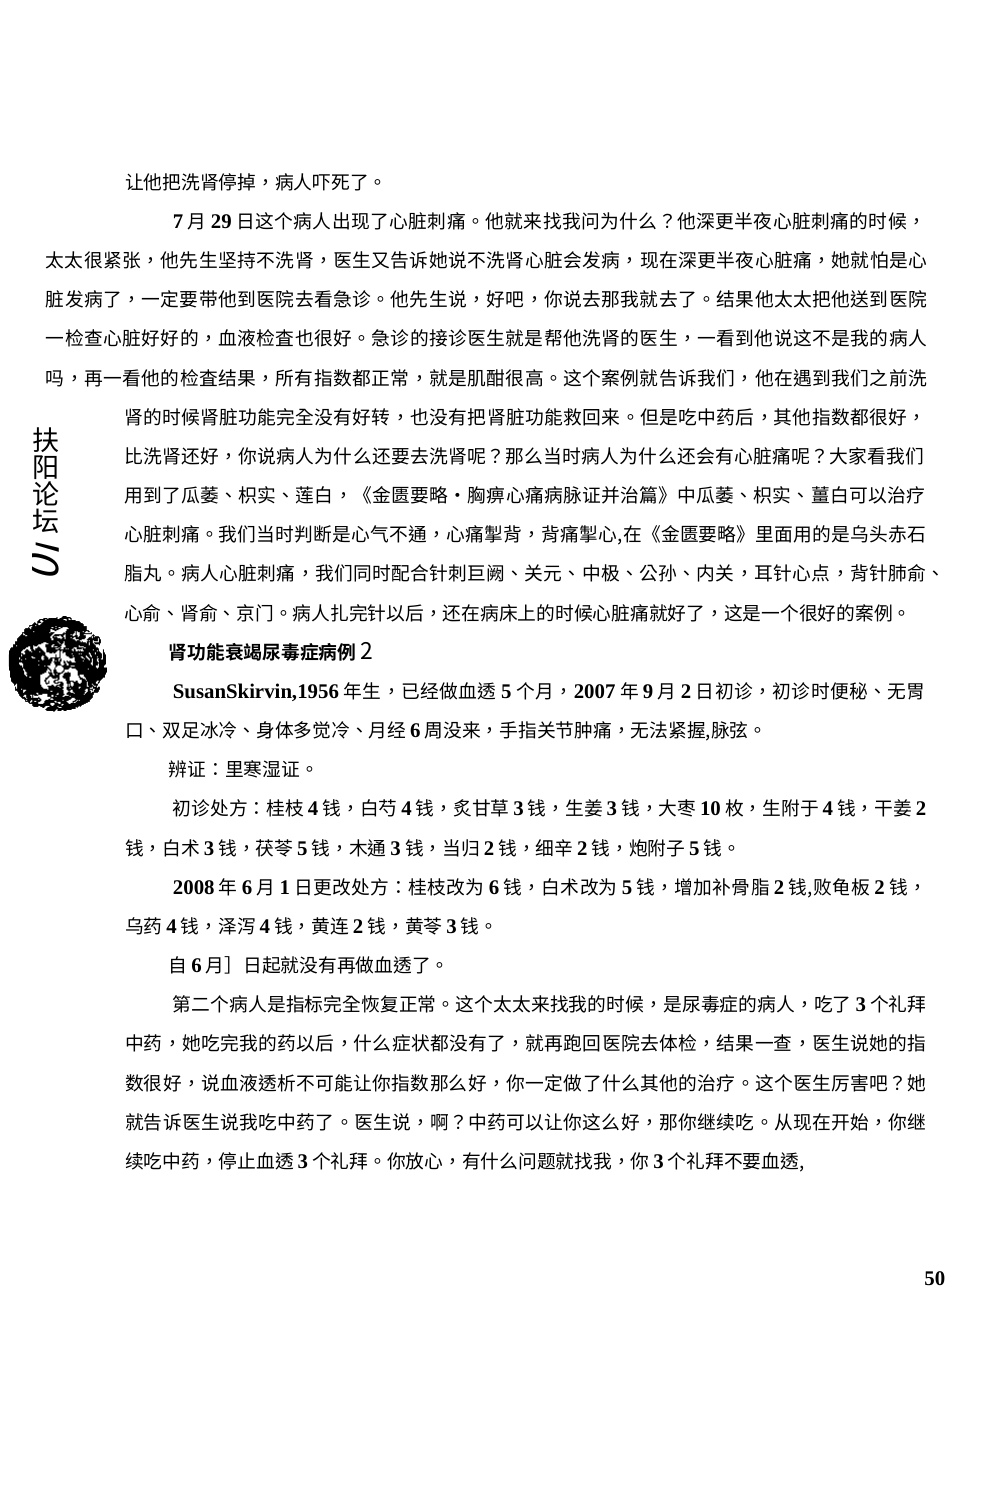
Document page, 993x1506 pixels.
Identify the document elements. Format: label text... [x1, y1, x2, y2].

text 肾功能衰竭尿毒症病例2 [168, 628, 927, 667]
text 初诊处方：桂枝4钱，白芍4钱，炙甘草3钱，生姜3钱，大枣10枚，生附于4钱，干姜2钱，白术3钱，茯苓5钱，木通3钱，当归2钱，细辛2钱，炮附子5钱。 [125, 784, 927, 863]
text 2008年6月1日更改处方：桂枝改为6钱，白术改为5钱，增加补骨脂2钱,败龟板2钱，乌药4钱，泽泻4钱，黄连2钱，黄苓3钱。 [125, 863, 927, 941]
text 7月29日这个病人出现了心脏刺痛。他就来找我问为什么？他深更半夜心脏刺痛的时候，太太很紧张，他先生坚持不洗肾，医生又告诉她说不洗肾心脏会发病，现在深更半夜心脏痛，她就怕是心脏发病了，一定要带他到医院去看急诊。他先生说，好吧，你说去那我就去了。结果他太太把他送到医院一检查心脏好好的，血液检査也很好。急诊的接诊医生就是帮他洗肾的医生，一看到他说这不是我的病人吗，再一看他的检査结果，所有指数都正常，就是肌酣很高。这个案例就告诉我们，他在遇到我们之前洗肾的时候肾脏功能完全没有好转，也没有把肾脏功能救回来。但是吃中药后，其他指数都很好，比洗肾还好，你说病人为什么还要去洗肾呢？那么当时病人为什么还会有心脏痛呢？大家看我们用到了瓜萎、枳实、莲白，《金匮要略•胸痹心痛病脉证并治篇》中瓜萎、枳实、薑白可以治疗心脏刺痛。我们当时判断是心气不通，心痛掣背，背痛掣心,在《金匮要略》里面用的是乌头赤石脂丸。病人心脏刺痛，我们同时配合针刺巨阙、关元、中极、公孙、内关，耳针心点，背针肺俞、心俞、肾俞、京门。病人扎完针以后，还在病床上的时候心脏痛就好了，这是一个很好的案例。 [46, 197, 927, 628]
text SusanSkirvin,1956年生，已经做血透5个月，2007年9月2日初诊，初诊时便秘、无胃口、双足冰冷、身体多觉冷、月经6周没来，手指关节肿痛，无法紧握,脉弦。 [125, 667, 927, 745]
text 辨证：里寒湿证。 [168, 745, 927, 784]
text 第二个病人是指标完全恢复正常。这个太太来找我的时候，是尿毒症的病人，吃了3个礼拜中药，她吃完我的药以后，什么症状都没有了，就再跑回医院去体检，结果一查，医生说她的指数很好，说血液透析不可能让你指数那么好，你一定做了什么其他的治疗。这个医生厉害吧？她就告诉医生说我吃中药了。医生说，啊？中药可以让你这么好，那你继续吃。从现在开始，你继续吃中药，停止血透3个礼拜。你放心，有什么问题就找我，你3个礼拜不要血透, [125, 980, 927, 1176]
picture [8, 616, 107, 712]
text 让他把洗肾停掉，病人吓死了。 [46, 158, 927, 197]
text 自6月］日起就没有再做血透了。 [168, 941, 927, 980]
